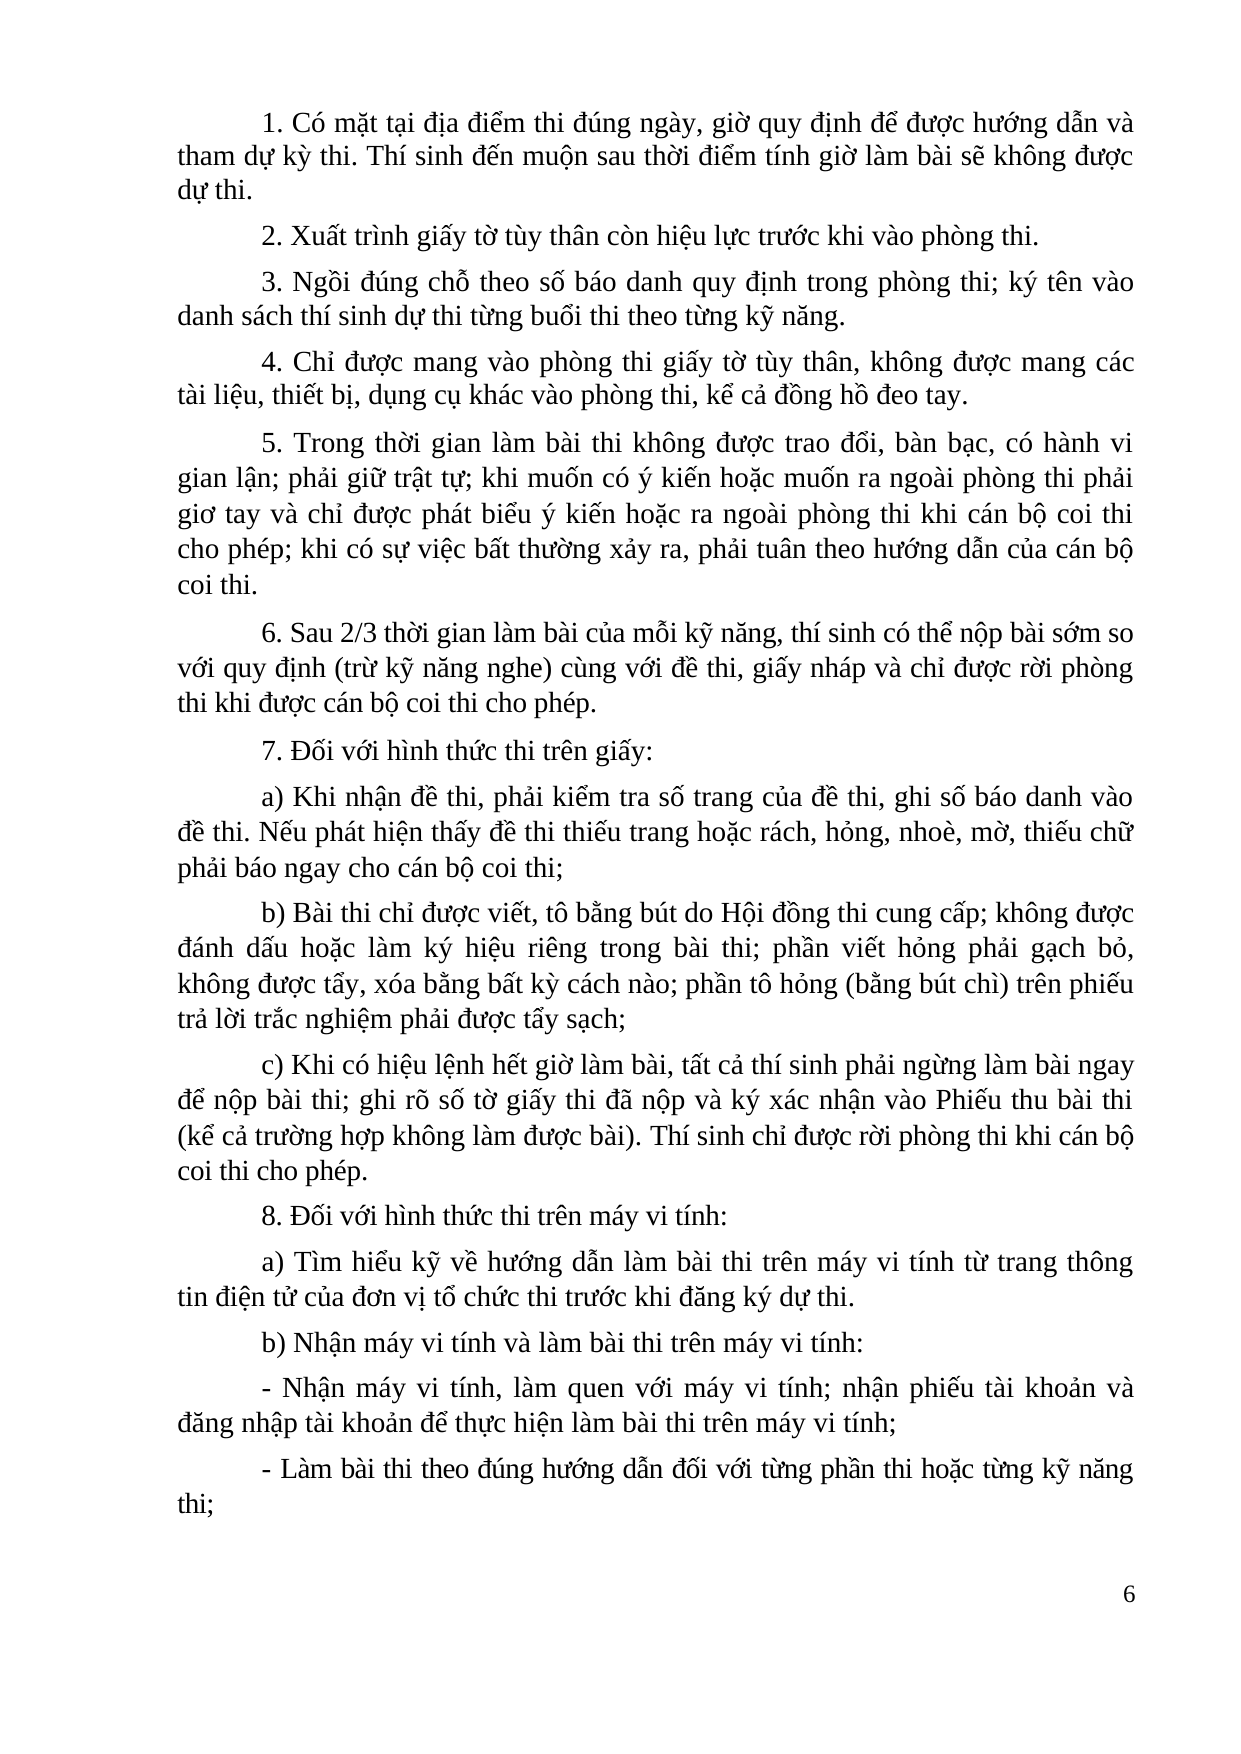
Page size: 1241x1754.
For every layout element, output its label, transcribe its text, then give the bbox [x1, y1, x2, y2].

text 7. Đối với hình thức thi trên giấy: [177, 732, 1135, 767]
text 1. Có mặt tại địa điểm thi đúng ngày, giờ quy định để được hướng dẫn và tham dự kỳ thi. Thí sinh đến muộn sau thời điểm tính giờ làm bài sẽ không được dự thi. [177, 105, 1135, 206]
text 2. Xuất trình giấy tờ tùy thân còn hiệu lực trước khi vào phòng thi. [177, 218, 1135, 252]
text 6. Sau 2/3 thời gian làm bài của mỗi kỹ năng, thí sinh có thể nộp bài sớm so với quy định (trừ kỹ năng nghe) cùng với đề thi, giấy nháp và chỉ được rời phòng thi khi được cán bộ coi thi cho phép. [177, 613, 1135, 719]
text 3. Ngồi đúng chỗ theo số báo danh quy định trong phòng thi; ký tên vào danh sách thí sinh dự thi từng buổi thi theo từng kỹ năng. [177, 264, 1135, 331]
text b) Bài thi chỉ được viết, tô bằng bút do Hội đồng thi cung cấp; không được đánh dấu hoặc làm ký hiệu riêng trong bài thi; phần viết hỏng phải gạch bỏ, không được tẩy, xóa bằng bất kỳ cách nào; phần tô hỏng (bằng bút chì) trên phiếu trả lời trắc nghiệm phải được tẩy sạch; [177, 893, 1135, 1035]
text b) Nhận máy vi tính và làm bài thi trên máy vi tính: [177, 1323, 1135, 1358]
text 5. Trong thời gian làm bài thi không được trao đổi, bàn bạc, có hành vi gian lận; phải giữ trật tự; khi muốn có ý kiến hoặc muốn ra ngoài phòng thi phải giơ tay và chỉ được phát biểu ý kiến hoặc ra ngoài phòng thi khi cán bộ coi thi cho phép; khi có sự việc bất thường xảy ra, phải tuân theo hướng dẫn của cán bộ coi thi. [177, 423, 1135, 600]
text c) Khi có hiệu lệnh hết giờ làm bài, tất cả thí sinh phải ngừng làm bài ngay để nộp bài thi; ghi rõ số tờ giấy thi đã nộp và ký xác nhận vào Phiếu thu bài thi (kể cả trường hợp không làm được bài). Thí sinh chỉ được rời phòng thi khi cán bộ coi thi cho phép. [177, 1045, 1135, 1187]
text 8. Đối với hình thức thi trên máy vi tính: [177, 1197, 1135, 1232]
text a) Khi nhận đề thi, phải kiểm tra số trang của đề thi, ghi số báo danh vào đề thi. Nếu phát hiện thấy đề thi thiếu trang hoặc rách, hỏng, nhoè, mờ, thiếu chữ phải báo ngay cho cán bộ coi thi; [177, 777, 1135, 883]
text a) Tìm hiểu kỹ về hướng dẫn làm bài thi trên máy vi tính từ trang thông tin điện tử của đơn vị tổ chức thi trước khi đăng ký dự thi. [177, 1242, 1135, 1313]
text 4. Chỉ được mang vào phòng thi giấy tờ tùy thân, không được mang các tài liệu, thiết bị, dụng cụ khác vào phòng thi, kể cả đồng hồ đeo tay. [177, 344, 1135, 411]
text - Nhận máy vi tính, làm quen với máy vi tính; nhận phiếu tài khoản và đăng nhập tài khoản để thực hiện làm bài thi trên máy vi tính; [177, 1368, 1135, 1439]
text - Làm bài thi theo đúng hướng dẫn đối với từng phần thi hoặc từng kỹ năng thi; [177, 1449, 1135, 1520]
